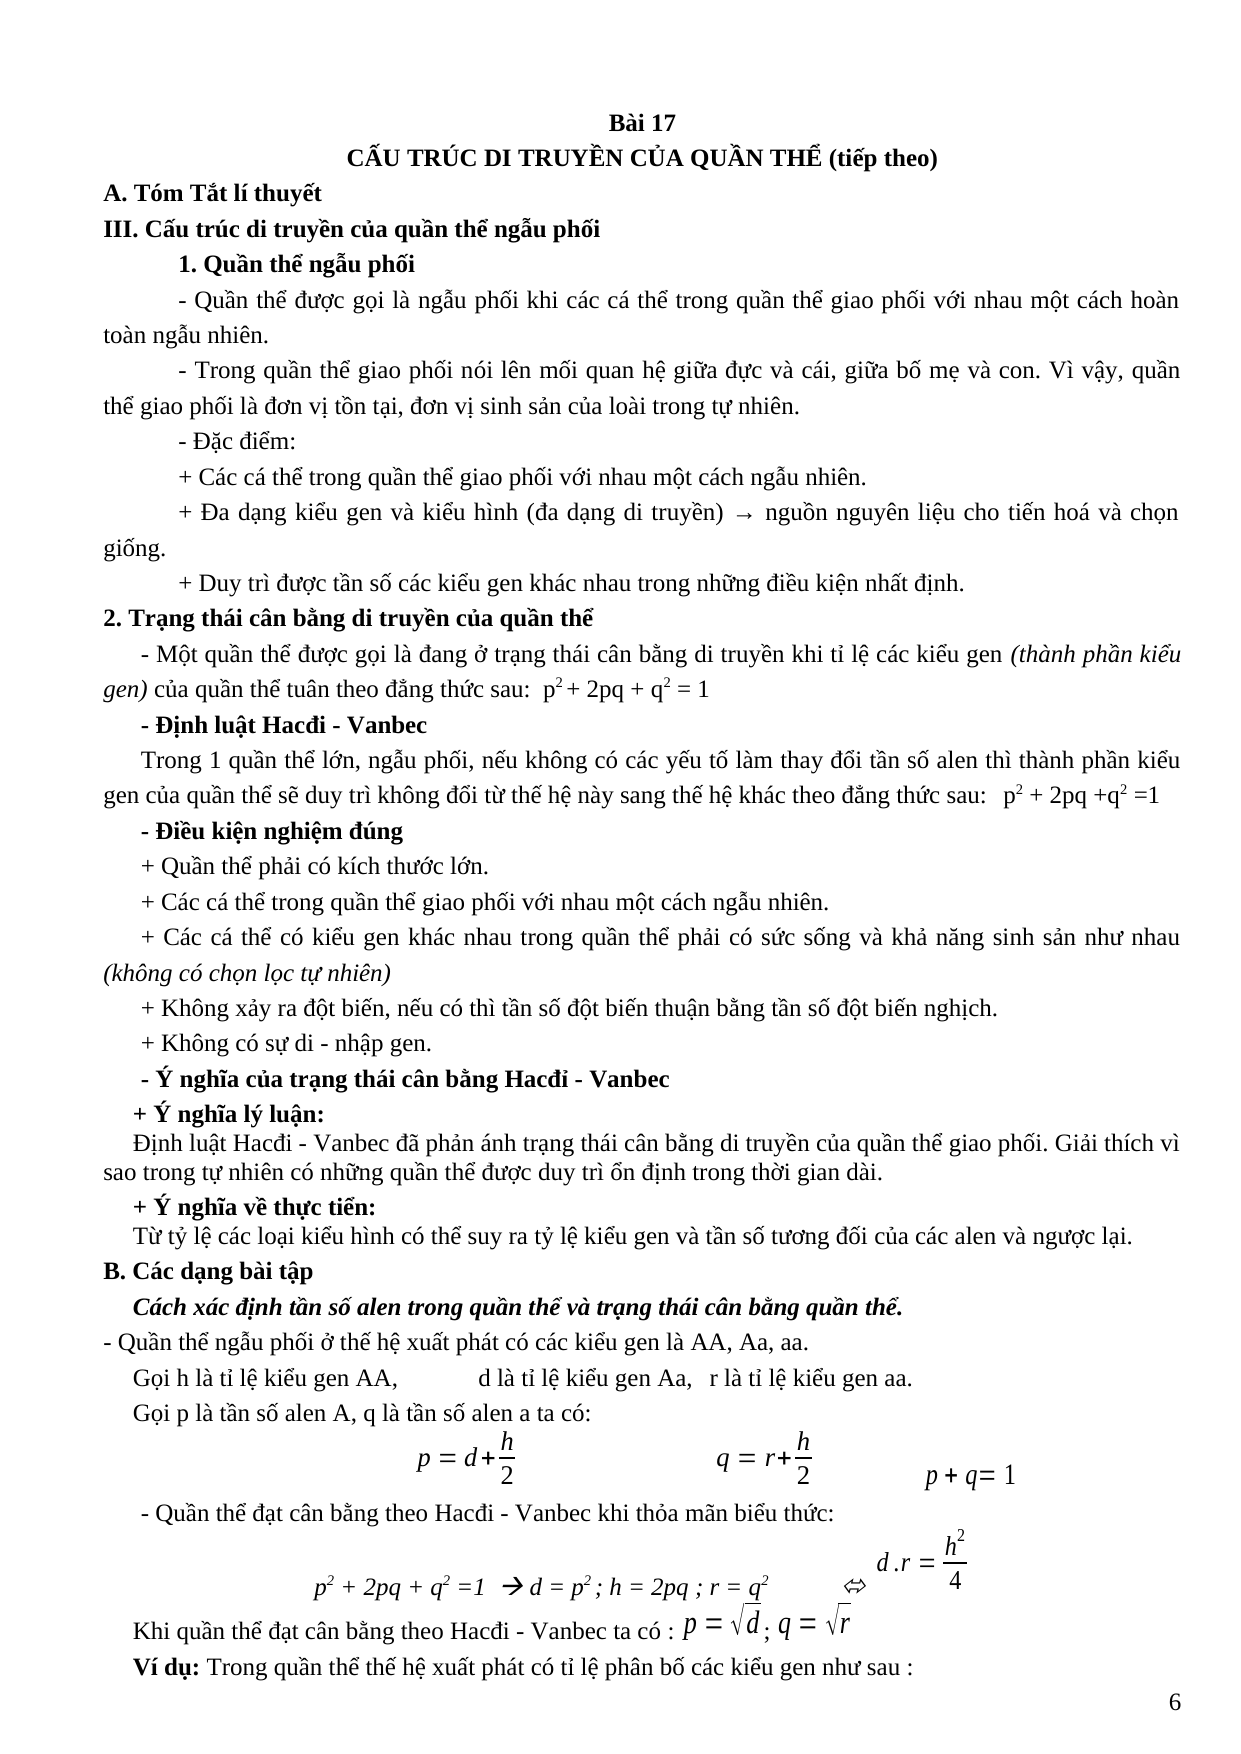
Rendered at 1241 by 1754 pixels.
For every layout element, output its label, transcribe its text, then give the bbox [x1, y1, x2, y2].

text - Quần thể được gọi là ngẫu phối khi các cá thể trong quần thể giao phối với nhau một cách hoàn toàn ngẫu nhiên. [103, 278, 1181, 349]
text - Quần thể ngẫu phối ở thế hệ xuất phát có các kiểu gen là AA, Aa, aa. [103, 1321, 1181, 1356]
text Gọi h là tỉ lệ kiểu gen AA, d là tỉ lệ kiểu gen Aa, r là tỉ lệ kiểu gen aa. [103, 1356, 1181, 1391]
text Định luật Hacđi - Vanbec đã phản ánh trạng thái cân bằng di truyền của quần thể giao phối. Giải thích vì sao trong tự nhiên có những quần thể được duy trì ổn định trong thời gian dài. [103, 1128, 1181, 1186]
text + Các cá thể trong quần thể giao phối với nhau một cách ngẫu nhiên. [103, 880, 1181, 916]
text - Một quần thể được gọi là đang ở trạng thái cân bằng di truyền khi tỉ lệ các kiểu gen (thành phần kiểu gen) của quần thể tuân theo đẳng thức sau: p2 + 2pq + q2 = 1 [103, 632, 1181, 703]
text + Đa dạng kiểu gen và kiểu hình (đa dạng di truyền) → nguồn nguyên liệu cho tiến hoá và chọn giống. [103, 491, 1181, 561]
text - Định luật Hacđi - Vanbec [141, 703, 1181, 738]
text + Duy trì được tần số các kiểu gen khác nhau trong những điều kiện nhất định. [103, 561, 1181, 597]
text - Đặc điểm: [103, 420, 1181, 455]
text - Điều kiện nghiệm đúng [103, 809, 1181, 845]
text + Các cá thể trong quần thể giao phối với nhau một cách ngẫu nhiên. [103, 455, 1181, 491]
text 2. Trạng thái cân bằng di truyền của quần thể [103, 597, 1181, 632]
text III. Cấu trúc di truyền của quần thể ngẫu phối [103, 207, 1181, 243]
text + Các cá thể có kiểu gen khác nhau trong quần thể phải có sức sống và khả năng sinh sản như nhau (không có chọn lọc tự nhiên) [103, 916, 1181, 986]
text Khi quần thể đạt cân bằng theo Hacđi - Vanbec ta có : ; [103, 1601, 1181, 1645]
text 1. Quần thể ngẫu phối [103, 243, 1181, 278]
text + Ý nghĩa về thực tiển: [103, 1186, 1181, 1221]
text Cách xác định tần số alen trong quần thể và trạng thái cân bằng quần thể. [103, 1285, 1181, 1321]
text Gọi p là tần số alen A, q là tần số alen a ta có: [103, 1391, 1181, 1427]
text - Quần thể đạt cân bằng theo Hacđi - Vanbec khi thỏa mãn biểu thức: [103, 1491, 1181, 1526]
text - Trong quần thể giao phối nói lên mối quan hệ giữa đực và cái, giữa bố mẹ và con. Vì vậy, quần thể giao phối là đơn vị tồn tại, đơn vị sinh sản của loài trong tự nhiên. [103, 349, 1181, 420]
text Bài 17 [103, 101, 1181, 136]
text CẤU TRÚC DI TRUYỀN CỦA QUẦN THỂ (tiếp theo) [103, 136, 1181, 172]
text + Ý nghĩa lý luận: [103, 1093, 1181, 1128]
text - Ý nghĩa của trạng thái cân bằng Hacđỉ - Vanbec [103, 1057, 1181, 1093]
text + Quần thể phải có kích thước lớn. [103, 845, 1181, 880]
text Từ tỷ lệ các loại kiểu hình có thể suy ra tỷ lệ kiểu gen và tần số tương đối của các alen và ngược lại. [103, 1221, 1181, 1250]
text Trong 1 quần thể lớn, ngẫu phối, nếu không có các yếu tố làm thay đổi tần số alen thì thành phần kiểu gen của quần thể sẽ duy trì không đổi từ thế hệ này sang thế hệ khác theo đẳng thức sau: p2 + 2pq +q2 =1 [103, 738, 1181, 809]
text p2 + 2pq + q2 =1 d = p2 ; h = 2pq ; r = q2 [103, 1526, 1181, 1601]
text Ví dụ: Trong quần thể thế hệ xuất phát có tỉ lệ phân bố các kiểu gen như sau : [103, 1645, 1181, 1680]
text + Không xảy ra đột biến, nếu có thì tần số đột biến thuận bằng tần số đột biến nghịch. [103, 986, 1181, 1022]
text B. Các dạng bài tập [103, 1250, 1181, 1285]
text + Không có sự di - nhập gen. [103, 1022, 1181, 1057]
text A. Tóm Tắt lí thuyết [103, 172, 1181, 207]
